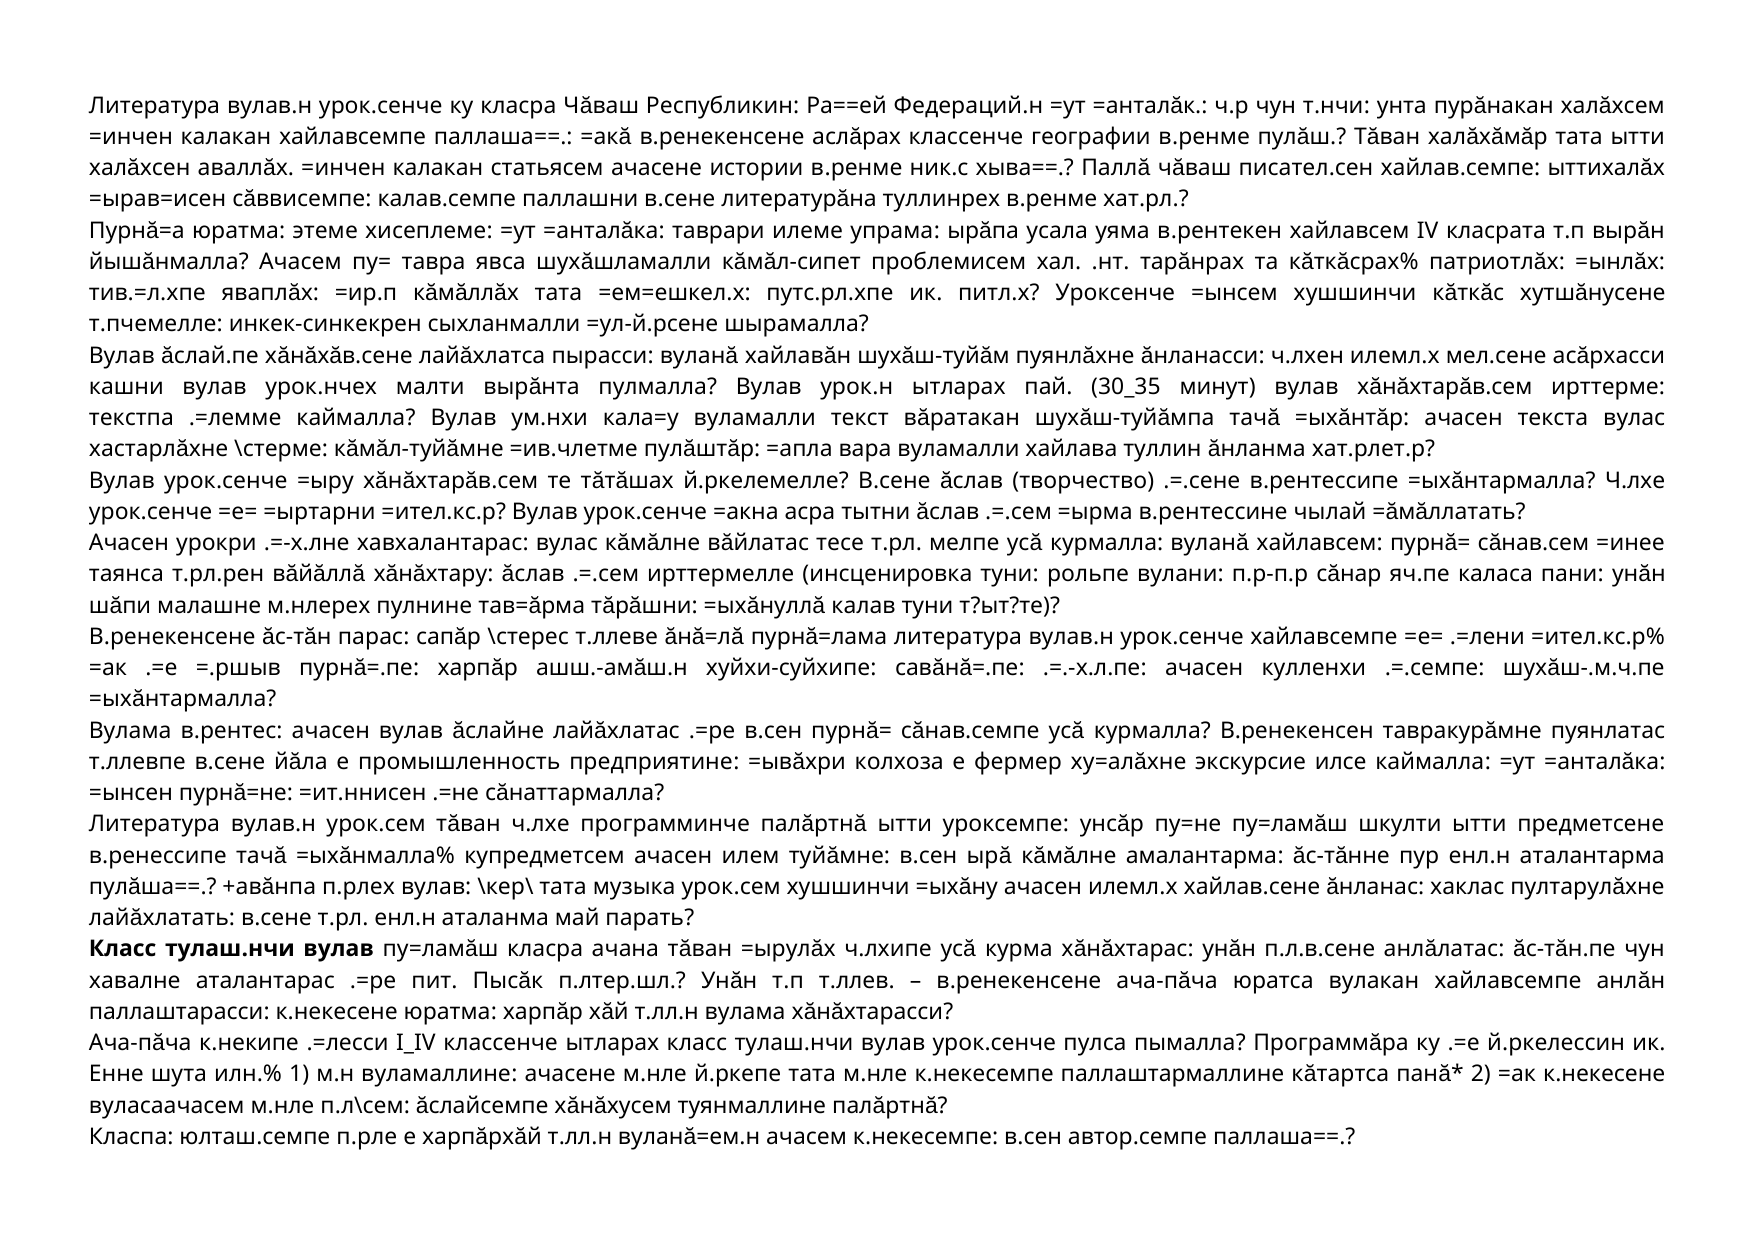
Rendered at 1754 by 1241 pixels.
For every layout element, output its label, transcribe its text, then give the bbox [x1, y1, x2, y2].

text Вулав урок.сенче =ыру хăнăхтарăв.сем те тăтăшах й.ркелемелле? В.сене ăслав (творчество) .=.сене в.рентессипе =ыхăнтармалла? Ч.лхе урок.сенче =е= =ыртарни =ител.кс.р? Вулав урок.сенче =акна асра тытни ăслав .=.сем =ырма в.рентессине чылай =ăмăллатать? [89, 464, 1665, 526]
text Литература вулав.н урок.сем тăван ч.лхе программинче палăртнă ытти уроксемпе: унсăр пу=не пу=ламăш шкулти ытти предметсене в.ренессипе тачă =ыхăнмалла% купредметсем ачасен илем туйăмне: в.сен ырă кăмăлне амалантарма: ăс-тăнне пур енл.н аталантарма пулăша==.? +авăнпа п.рлех вулав: \кер\ тата музыка урок.сем хушшинчи =ыхăну ачасен илемл.х хайлав.сене ăнланас: хаклас пултарулăхне лайăхлатать: в.сене т.рл. енл.н аталанма май парать? [89, 807, 1665, 932]
text Класпа: юлташ.семпе п.рле е харпăрхăй т.лл.н вуланă=ем.н ачасем к.некесемпе: в.сен автор.семпе паллаша==.? [89, 1120, 1665, 1151]
text Вулама в.рентес: ачасен вулав ăслайне лайăхлатас .=ре в.сен пурнă= сăнав.семпе усă курмалла? В.ренекенсен тавракурăмне пуянлатас т.ллевпе в.сене йăла е промышленность предприятине: =ывăхри колхоза е фермер ху=алăхне экскурсие илсе каймалла: =ут =анталăка: =ынсен пурнă=не: =ит.ннисен .=не сăнаттармалла? [89, 714, 1665, 807]
text Ача-пăча к.некипе .=лесси I_IV классенче ытларах класс тулаш.нчи вулав урок.сенче пулса пымалла? Программăра ку .=е й.ркелессин ик. Енне шута илн.% 1) м.н вуламаллине: ачасене м.нле й.ркепе тата м.нле к.некесемпе паллаштармаллине кăтартса панă* 2) =ак к.некесене вуласаачасем м.нле п.л\сем: ăслайсемпе хăнăхусем туянмаллине палăртнă? [89, 1026, 1665, 1120]
text Ачасен урокри .=-х.лне хавхалантарас: вулас кăмăлне вăйлатас тесе т.рл. мелпе усă курмалла: вуланă хайлавсем: пурнă= сăнав.сем =инее таянса т.рл.рен вăйăллă хăнăхтару: ăслав .=.сем ирттермелле (инсценировка туни: рольпе вулани: п.р-п.р сăнар яч.пе каласа пани: унăн шăпи малашне м.нлерех пулнине тав=ăрма тăрăшни: =ыхăнуллă калав туни т?ыт?те)? [89, 526, 1665, 620]
text Пурнă=а юратма: этеме хисеплеме: =ут =анталăка: таврари илеме упрама: ырăпа усала уяма в.рентекен хайлавсем IV класрата т.п вырăн йышăнмалла? Ачасем пу= тавра явса шухăшламалли кăмăл-сипет проблемисем хал. .нт. тарăнрах та кăткăсрах% патриотлăх: =ынлăх: тив.=л.хпе яваплăх: =ир.п кăмăллăх тата =ем=ешкел.х: путс.рл.хпе ик. питл.х? Уроксенче =ынсем хушшинчи кăткăс хутшăнусене т.пчемелле: инкек-синкекрен сыхланмалли =ул-й.рсене шырамалла? [89, 214, 1665, 339]
text В.ренекенсене ăс-тăн парас: сапăр \стерес т.ллеве ăнă=лă пурнă=лама литература вулав.н урок.сенче хайлавсемпе =е= .=лени =ител.кс.р% =ак .=е =.ршыв пурнă=.пе: харпăр ашш.-амăш.н хуйхи-суйхипе: савăнă=.пе: .=.-х.л.пе: ачасен кулленхи .=.семпе: шухăш-.м.ч.пе =ыхăнтармалла? [89, 620, 1665, 714]
text Вулав ăслай.пе хăнăхăв.сене лайăхлатса пырасси: вуланă хайлавăн шухăш-туйăм пуянлăхне ăнланасси: ч.лхен илемл.х мел.сене асăрхасси кашни вулав урок.нчех малти вырăнта пулмалла? Вулав урок.н ытларах пай. (30_35 минут) вулав хăнăхтарăв.сем ирттерме: текстпа .=лемме каймалла? Вулав ум.нхи кала=у вуламалли текст вăратакан шухăш-туйăмпа тачă =ыхăнтăр: ачасен текста вулас хастарлăхне \стерме: кăмăл-туйăмне =ив.члетме пулăштăр: =апла вара вуламалли хайлава туллин ăнланма хат.рлет.р? [89, 339, 1665, 464]
text Литература вулав.н урок.сенче ку класра Чăваш Республикин: Ра==ей Федераций.н =ут =анталăк.: ч.р чун т.нчи: унта пурăнакан халăхсем =инчен калакан хайлавсемпе паллаша==.: =акă в.ренекенсене аслăрах классенче географии в.ренме пулăш.? Тăван халăхăмăр тата ытти халăхсен аваллăх. =инчен калакан статьясем ачасене истории в.ренме ник.с хыва==.? Паллă чăваш писател.сен хайлав.семпе: ыттихалăх =ырав=исен сăввисемпе: калав.семпе паллашни в.сене литературăна туллинрех в.ренме хат.рл.? [89, 89, 1665, 214]
text Класс тулаш.нчи вулав пу=ламăш класра ачана тăван =ырулăх ч.лхипе усă курма хăнăхтарас: унăн п.л.в.сене анлăлатас: ăс-тăн.пе чун хавалне аталантарас .=ре пит. Пысăк п.лтер.шл.? Унăн т.п т.ллев. – в.ренекенсене ача-пăча юратса вулакан хайлавсемпе анлăн паллаштарасси: к.некесене юратма: харпăр хăй т.лл.н вулама хăнăхтарасси? [89, 932, 1665, 1026]
